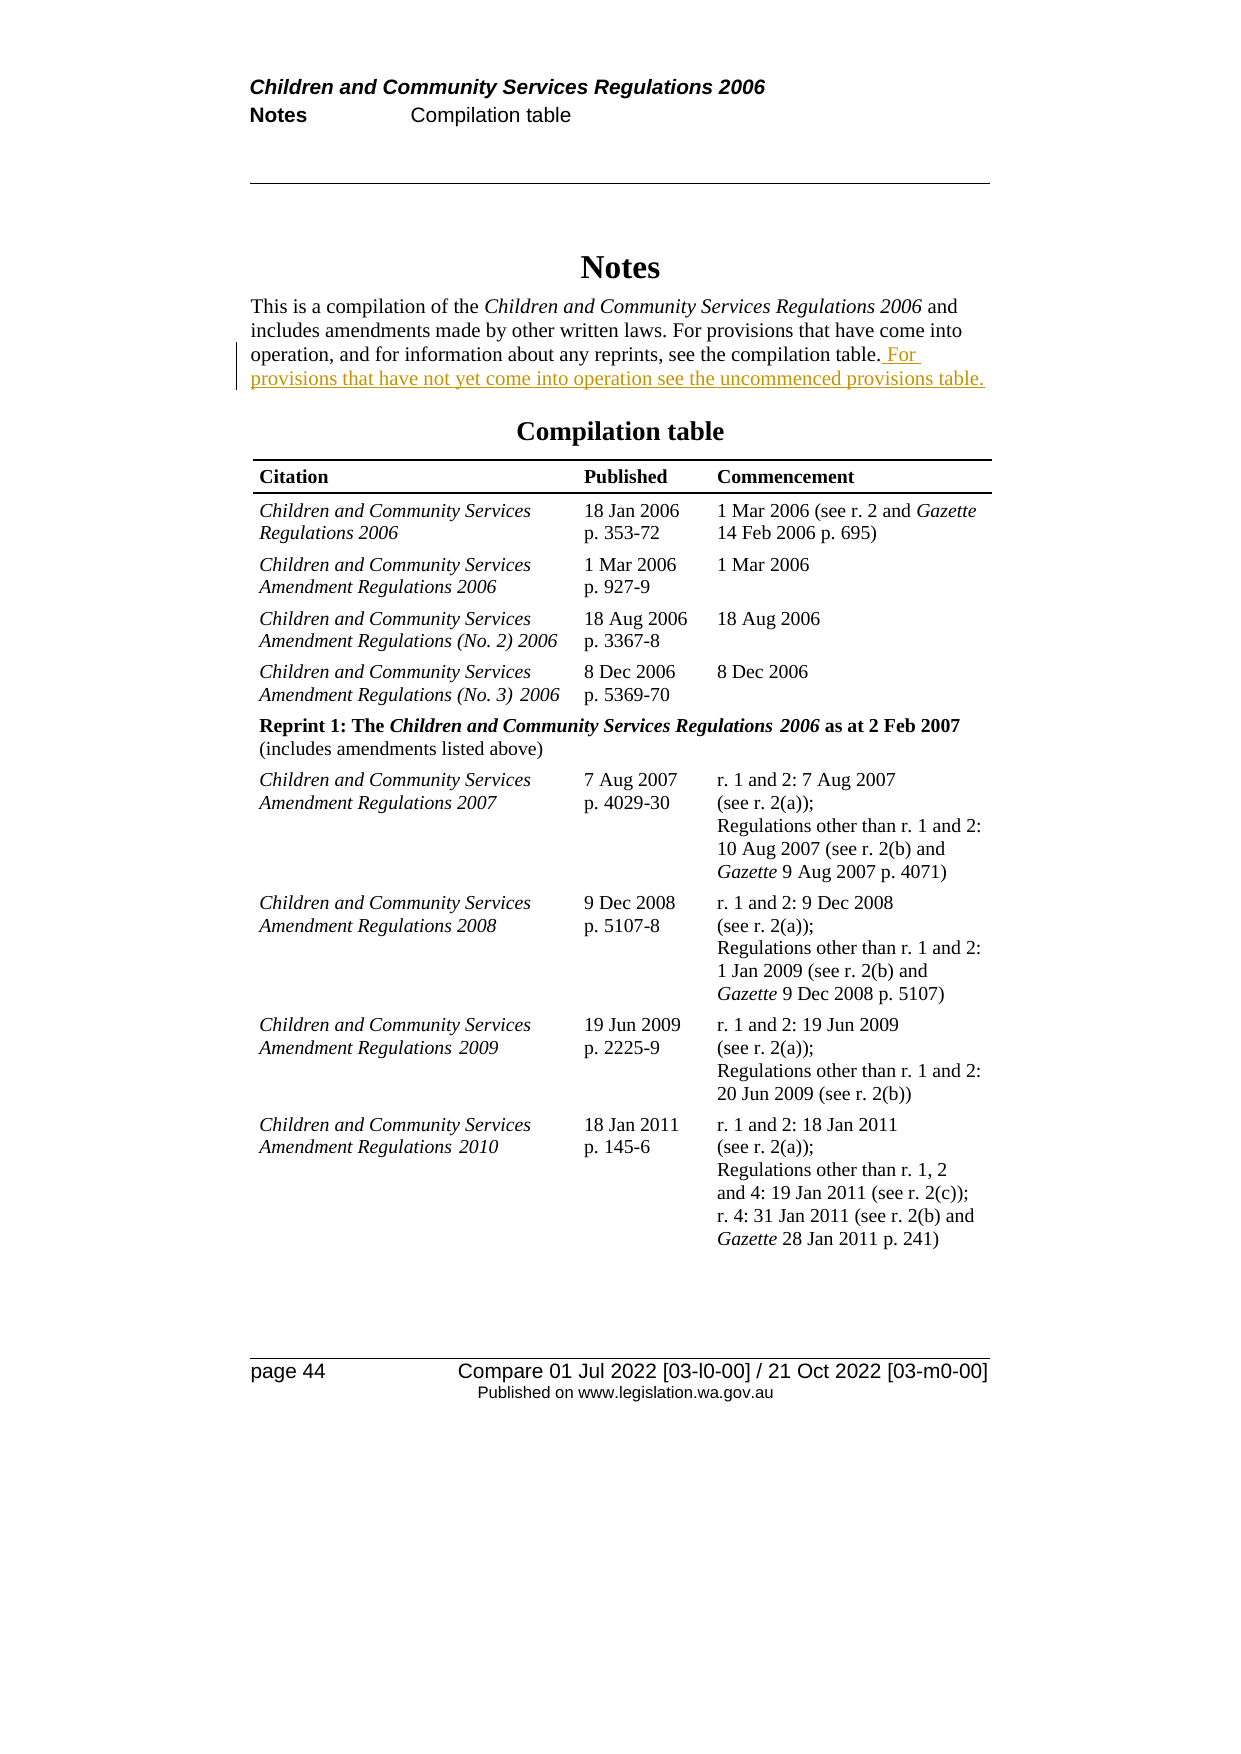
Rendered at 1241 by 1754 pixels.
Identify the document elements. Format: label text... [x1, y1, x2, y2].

table_header Citation [253, 461, 578, 492]
table_cell Children and Community Services Amendment Regulations 2007 [253, 764, 578, 887]
table_cell 8 Dec 2006 p. 5369-70 [578, 656, 711, 710]
table_cell Children and Community Services Regulations 2006 [253, 494, 578, 548]
table_header Published [578, 461, 711, 492]
subtitle Notes [250, 247, 990, 286]
table_cell Children and Community Services Amendment Regulations (No. 2) 2006 [253, 602, 578, 656]
table_cell Children and Community Services Amendment Regulations 2008 [253, 887, 578, 1009]
table_cell 1 Mar 2006 p. 927-9 [578, 548, 711, 602]
table_header Commencement [711, 461, 992, 492]
table_cell r. 1 and 2: 18 Jan 2011 (see r. 2(a)); Regulations other than r. 1, 2 and 4: 19 Jan 2011 (see r. 2(c)); r. 4: 31 Jan 2011 (see r. 2(b) and Gazette 28 Jan 2011 p. 241) [711, 1109, 992, 1254]
table_cell 19 Jun 2009 p. 2225-9 [578, 1009, 711, 1108]
table_cell 18 Aug 2006 p. 3367-8 [578, 602, 711, 656]
table_cell 18 Aug 2006 [711, 602, 992, 656]
table_cell r. 1 and 2: 9 Dec 2008 (see r. 2(a)); Regulations other than r. 1 and 2: 1 Jan 2009 (see r. 2(b) and Gazette 9 Dec 2008 p. 5107) [711, 887, 992, 1009]
table_cell 1 Mar 2006 [711, 548, 992, 602]
table_cell 1 Mar 2006 (see r. 2 and Gazette 14 Feb 2006 p. 695) [711, 494, 992, 548]
table_cell Children and Community Services Amendment Regulations 2009 [253, 1009, 578, 1108]
table_cell Reprint 1: The Children and Community Services Regulations 2006 as at 2 Feb 2007 (includes amendments listed above) [253, 710, 992, 764]
table_cell r. 1 and 2: 7 Aug 2007 (see r. 2(a)); Regulations other than r. 1 and 2: 10 Aug 2007 (see r. 2(b) and Gazette 9 Aug 2007 p. 4071) [711, 764, 992, 887]
table_cell 7 Aug 2007 p. 4029-30 [578, 764, 711, 887]
table_cell 8 Dec 2006 [711, 656, 992, 710]
table_cell Children and Community Services Amendment Regulations 2010 [253, 1109, 578, 1254]
table_cell r. 1 and 2: 19 Jun 2009 (see r. 2(a)); Regulations other than r. 1 and 2: 20 Jun 2009 (see r. 2(b)) [711, 1009, 992, 1108]
subtitle Compilation table [250, 415, 990, 447]
table_cell Children and Community Services Amendment Regulations (No. 3) 2006 [253, 656, 578, 710]
table_cell 9 Dec 2008 p. 5107-8 [578, 887, 711, 1009]
table_cell 18 Jan 2006 p. 353-72 [578, 494, 711, 548]
text This is a compilation of the Children and Community Services Regulations 2006 and includes amendments made by other written laws. For provisions that have come into operation, and for information about any reprints, see the compilation table. [250, 294, 990, 390]
table_cell 18 Jan 2011 p. 145-6 [578, 1109, 711, 1254]
table_cell Children and Community Services Amendment Regulations 2006 [253, 548, 578, 602]
